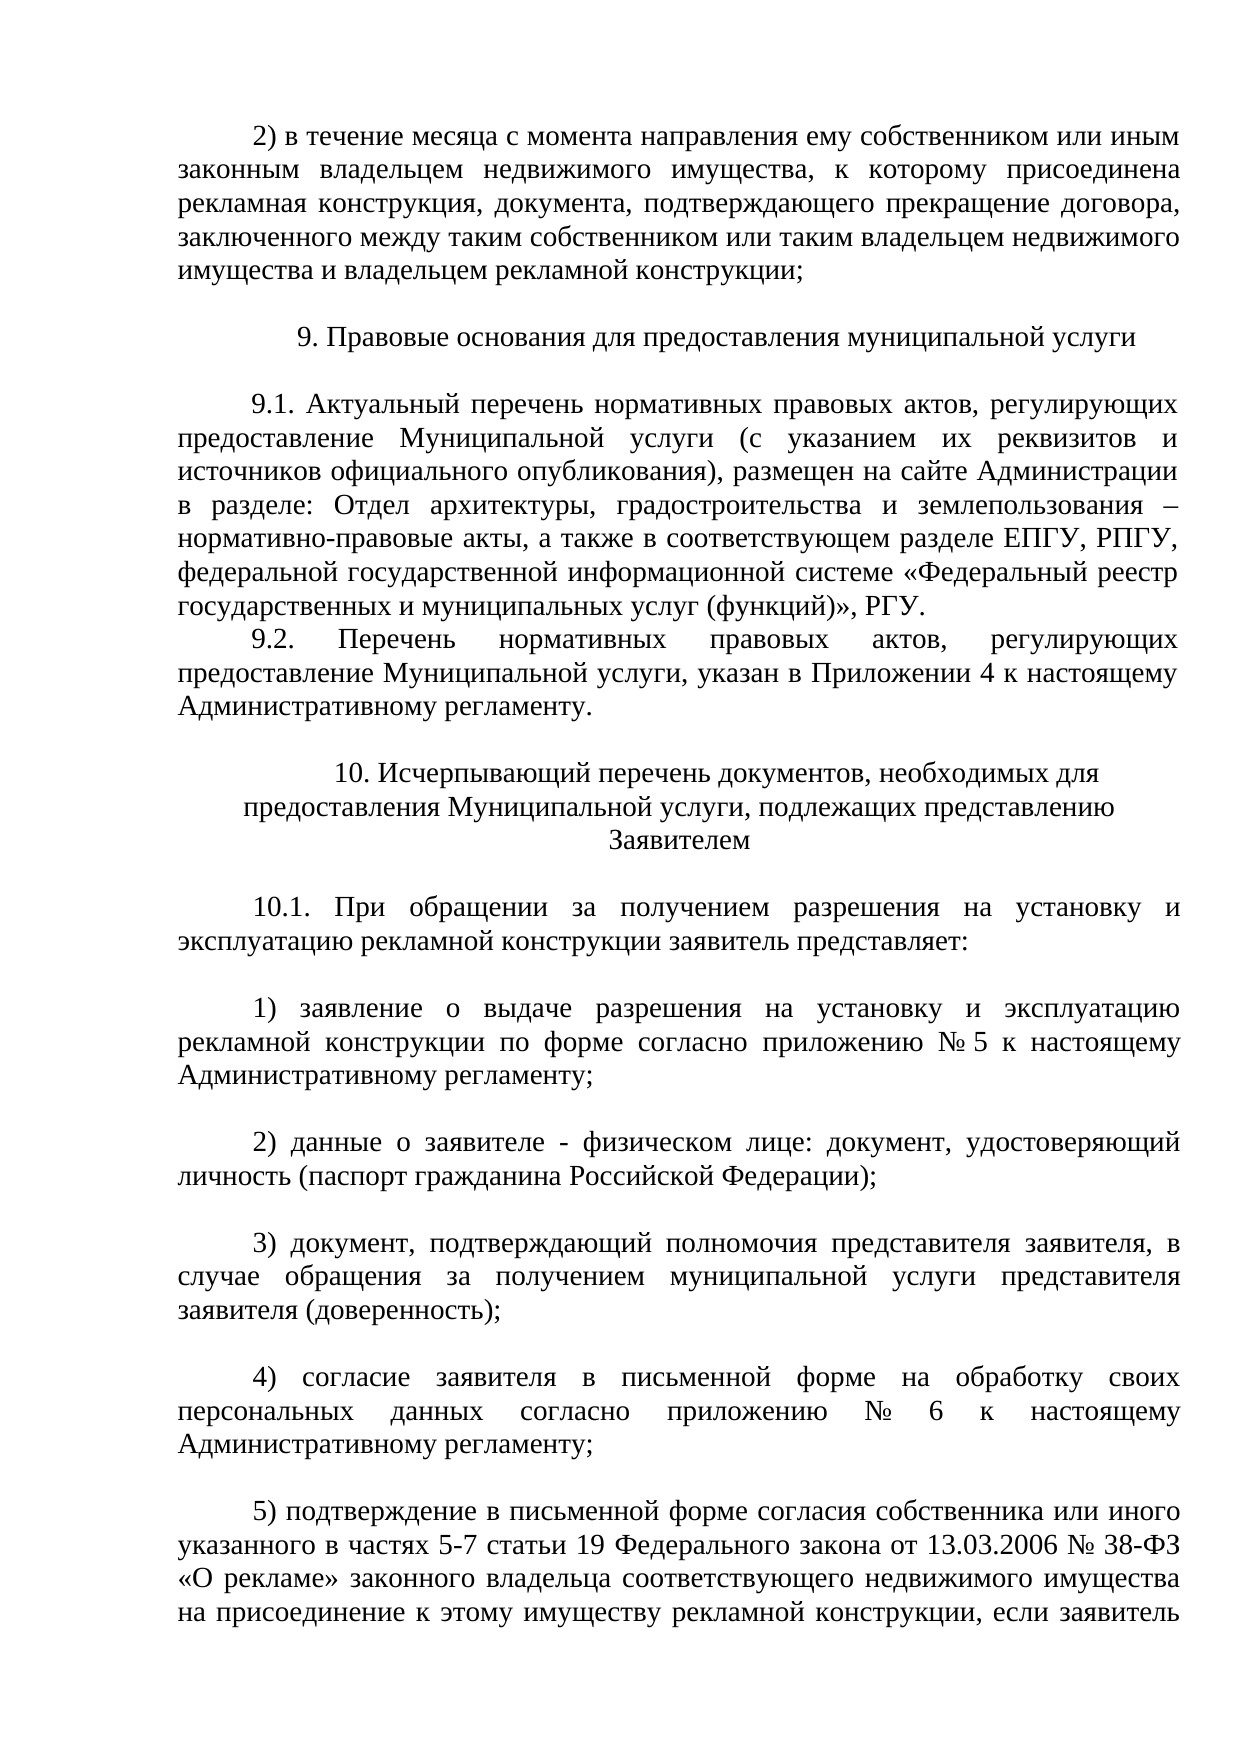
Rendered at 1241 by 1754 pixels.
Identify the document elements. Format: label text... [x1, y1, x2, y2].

text 9. Правовые основания для предоставления муниципальной услуги [177, 319, 1181, 353]
text 1) заявление о выдаче разрешения на установку и эксплуатацию рекламной конструкции по форме согласно приложению № 5 к настоящему Административному регламенту; [177, 990, 1181, 1091]
text 9.2. Перечень нормативных правовых актов, регулирующих предоставление Муниципальной услуги, указан в Приложении 4 к настоящему Административному регламенту. [177, 621, 1179, 722]
text 2) данные о заявителе - физическом лице: документ, удостоверяющий личность (паспорт гражданина Российской Федерации); [177, 1124, 1181, 1191]
text 3) документ, подтверждающий полномочия представителя заявителя, в случае обращения за получением муниципальной услуги представителя заявителя (доверенность); [177, 1225, 1181, 1326]
text 10.1. При обращении за получением разрешения на установку и эксплуатацию рекламной конструкции заявитель представляет: [177, 889, 1181, 957]
text 2) в течение месяца с момента направления ему собственником или иным законным владельцем недвижимого имущества, к которому присоединена рекламная конструкция, документа, подтверждающего прекращение договора, заключенного между таким собственником или таким владельцем недвижимого имущества и владельцем рекламной конструкции; [177, 118, 1181, 286]
text 4) согласие заявителя в письменной форме на обработку своих персональных данных согласно приложению № 6 к настоящему Административному регламенту; [177, 1359, 1181, 1460]
text 10. Исчерпывающий перечень документов, необходимых для предоставления Муниципальной услуги, подлежащих представлению Заявителем [177, 755, 1181, 856]
text 9.1. Актуальный перечень нормативных правовых актов, регулирующих предоставление Муниципальной услуги (с указанием их реквизитов и источников официального опубликования), размещен на сайте Администрации в разделе: Отдел архитектуры, градостроительства и землепользования – нормативно-правовые акты, а также в соответствующем разделе ЕПГУ, РПГУ, федеральной государственной информационной системе «Федеральный реестр государственных и муниципальных услуг (функций)», РГУ. [177, 386, 1179, 621]
